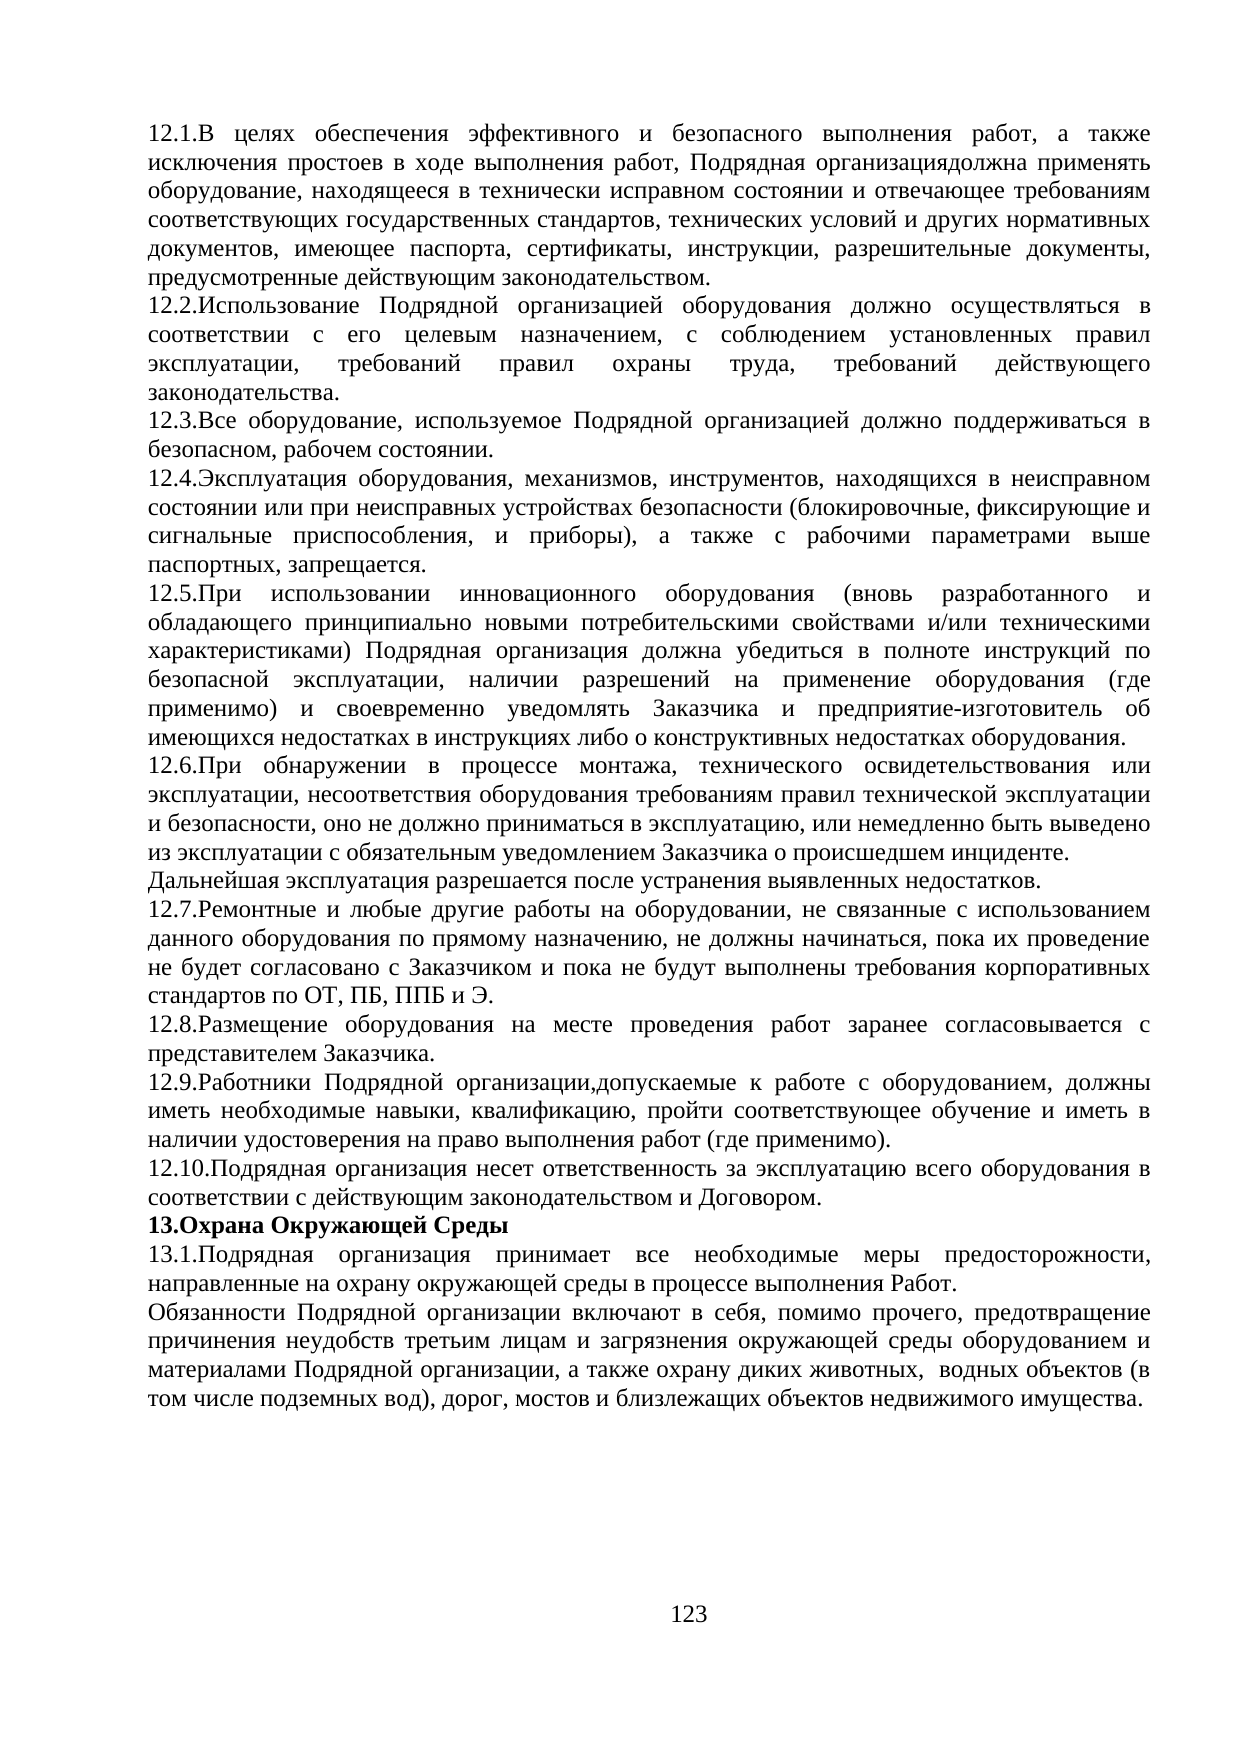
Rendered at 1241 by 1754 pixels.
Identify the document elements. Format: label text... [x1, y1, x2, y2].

text 12.9.Работники Подрядной организации,допускаемые к работе с оборудованием, должны иметь необходимые навыки, квалификацию, пройти соответствующее обучение и иметь в наличии удостоверения на право выполнения работ (где применимо). [148, 1067, 1152, 1153]
text 12.8.Размещение оборудования на месте проведения работ заранее согласовывается с представителем Заказчика. [148, 1009, 1152, 1067]
text 13.1.Подрядная организация принимает все необходимые меры предосторожности, направленные на охрану окружающей среды в процессе выполнения Работ. [148, 1239, 1152, 1297]
text Дальнейшая эксплуатация разрешается после устранения выявленных недостатков. [148, 866, 1152, 894]
text Обязанности Подрядной организации включают в себя, помимо прочего, предотвращение причинения неудобств третьим лицам и загрязнения окружающей среды оборудованием и материалами Подрядной организации, а также охрану диких животных, водных объектов (в том числе подземных вод), дорог, мостов и близлежащих объектов недвижимого имущества. [148, 1297, 1152, 1412]
text 12.5.При использовании инновационного оборудования (вновь разработанного и обладающего принципиально новыми потребительскими свойствами и/или техническими характеристиками) Подрядная организация должна убедиться в полноте инструкций по безопасной эксплуатации, наличии разрешений на применение оборудования (где применимо) и своевременно уведомлять Заказчика и предприятие-изготовитель об имеющихся недостатках в инструкциях либо о конструктивных недостатках оборудования. [148, 578, 1152, 751]
text 12.4.Эксплуатация оборудования, механизмов, инструментов, находящихся в неисправном состоянии или при неисправных устройствах безопасности (блокировочные, фиксирующие и сигнальные приспособления, и приборы), а также с рабочими параметрами выше паспортных, запрещается. [148, 463, 1152, 578]
text 12.2.Использование Подрядной организацией оборудования должно осуществляться в соответствии с его целевым назначением, с соблюдением установленных правил эксплуатации, требований правил охраны труда, требований действующего законодательства. [148, 291, 1152, 406]
text 13.Охрана Окружающей Среды [148, 1211, 1152, 1239]
text 12.1.В целях обеспечения эффективного и безопасного выполнения работ, а также исключения простоев в ходе выполнения работ, Подрядная организациядолжна применять оборудование, находящееся в технически исправном состоянии и отвечающее требованиям соответствующих государственных стандартов, технических условий и других нормативных документов, имеющее паспорта, сертификаты, инструкции, разрешительные документы, предусмотренные действующим законодательством. [148, 118, 1152, 291]
text 12.3.Все оборудование, используемое Подрядной организацией должно поддерживаться в безопасном, рабочем состоянии. [148, 406, 1152, 463]
text 12.10.Подрядная организация несет ответственность за эксплуатацию всего оборудования в соответствии с действующим законодательством и Договором. [148, 1153, 1152, 1211]
text 12.7.Ремонтные и любые другие работы на оборудовании, не связанные с использованием данного оборудования по прямому назначению, не должны начинаться, пока их проведение не будет согласовано с Заказчиком и пока не будут выполнены требования корпоративных стандартов по ОТ, ПБ, ППБ и Э. [148, 894, 1152, 1009]
text 12.6.При обнаружении в процессе монтажа, технического освидетельствования или эксплуатации, несоответствия оборудования требованиям правил технической эксплуатации и безопасности, оно не должно приниматься в эксплуатацию, или немедленно быть выведено из эксплуатации с обязательным уведомлением Заказчика о происшедшем инциденте. [148, 751, 1152, 866]
